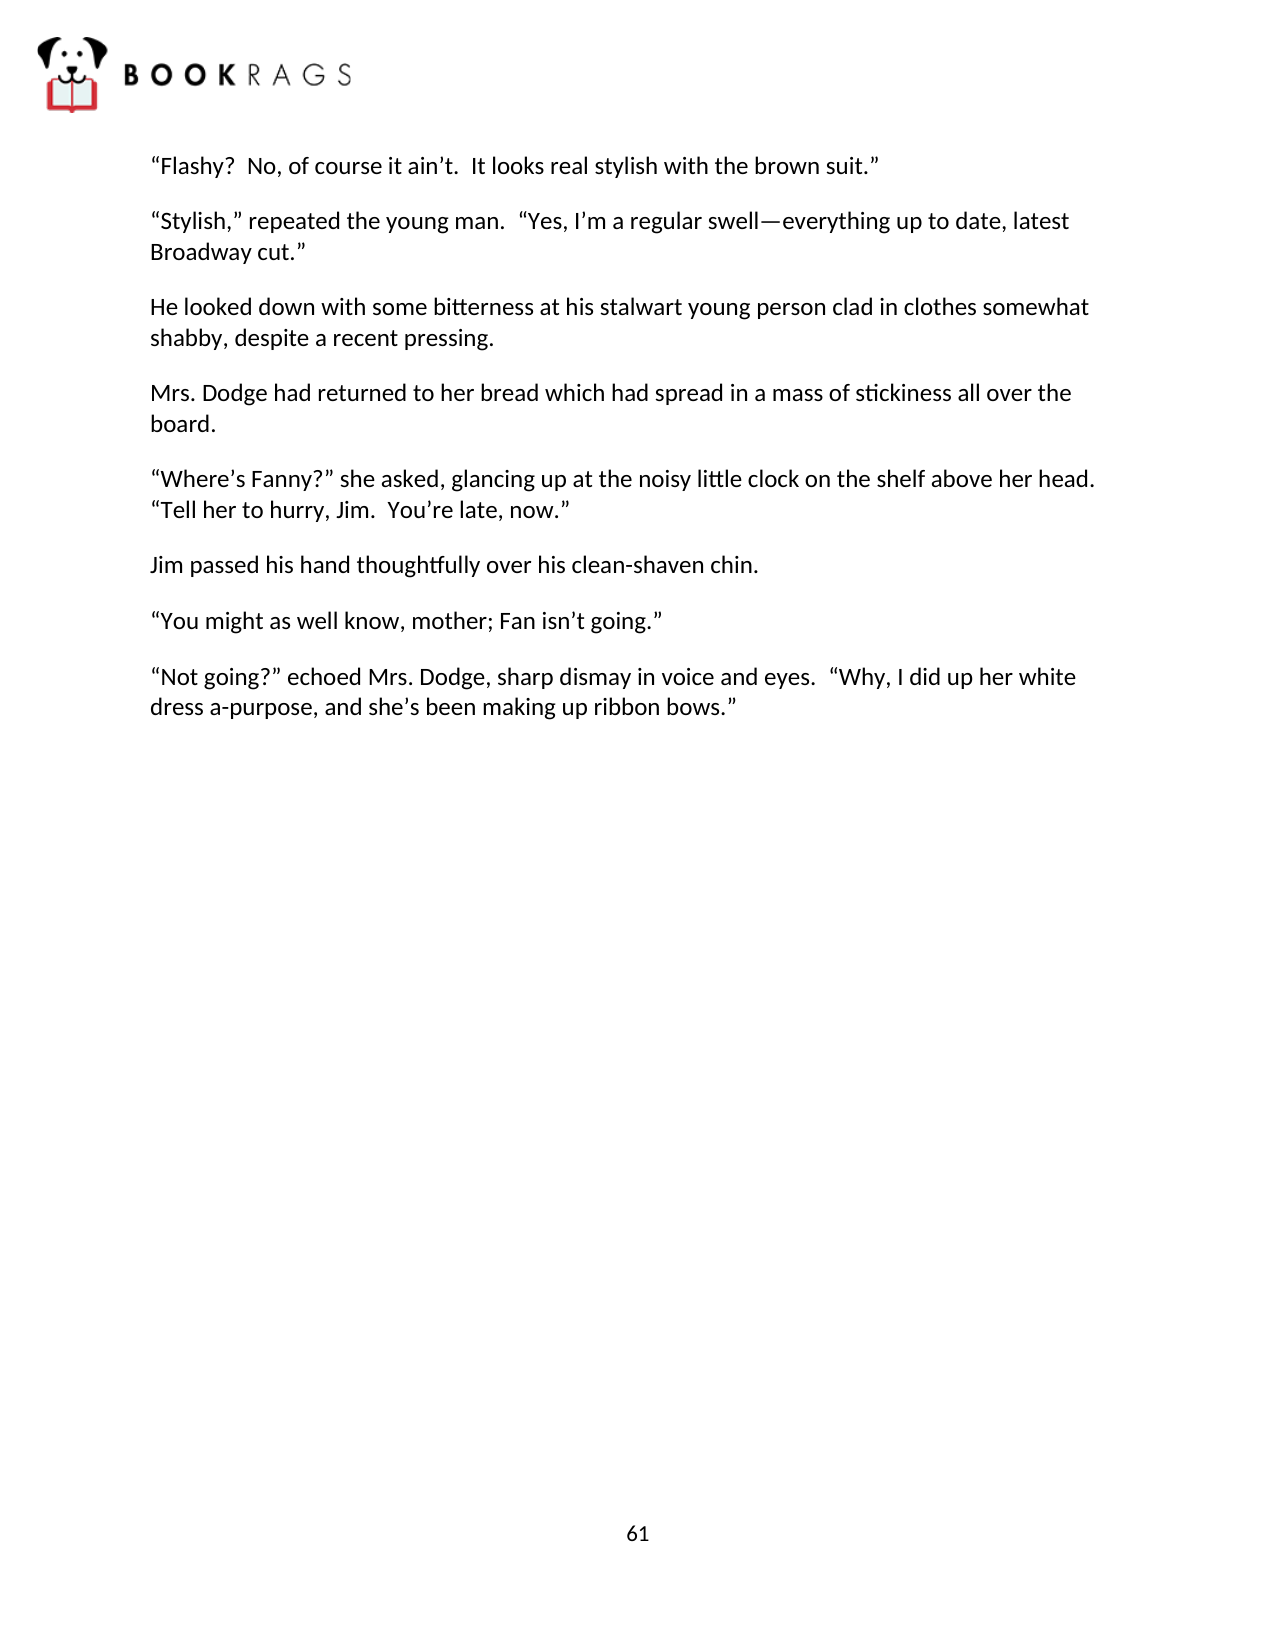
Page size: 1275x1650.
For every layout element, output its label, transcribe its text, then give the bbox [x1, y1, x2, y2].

text “Not going?” echoed Mrs. Dodge, sharp dismay in voice and eyes. “Why, I did up her white dress a-purpose, and she’s been making up ribbon bows.” [150, 661, 1125, 722]
text “You might as well know, mother; Fan isn’t going.” [150, 605, 1125, 636]
text He looked down with some bitterness at his stalwart young person clad in clothes somewhat shabby, despite a recent pressing. [150, 292, 1125, 353]
picture [37, 37, 351, 113]
text Jim passed his hand thoughtfully over his clean-shaven chin. [150, 550, 1125, 580]
text Mrs. Dodge had returned to her bread which had spread in a mass of stickiness all over the board. [150, 378, 1125, 439]
text “Stylish,” repeated the young man. “Yes, I’m a regular swell—­everything up to date, latest Broadway cut.” [150, 206, 1125, 267]
text “Flashy? No, of course it ain’t. It looks real stylish with the brown suit.” [150, 150, 1125, 181]
text “Where’s Fanny?” she asked, glancing up at the noisy little clock on the shelf above her head. “Tell her to hurry, Jim. You’re late, now.” [150, 464, 1125, 525]
